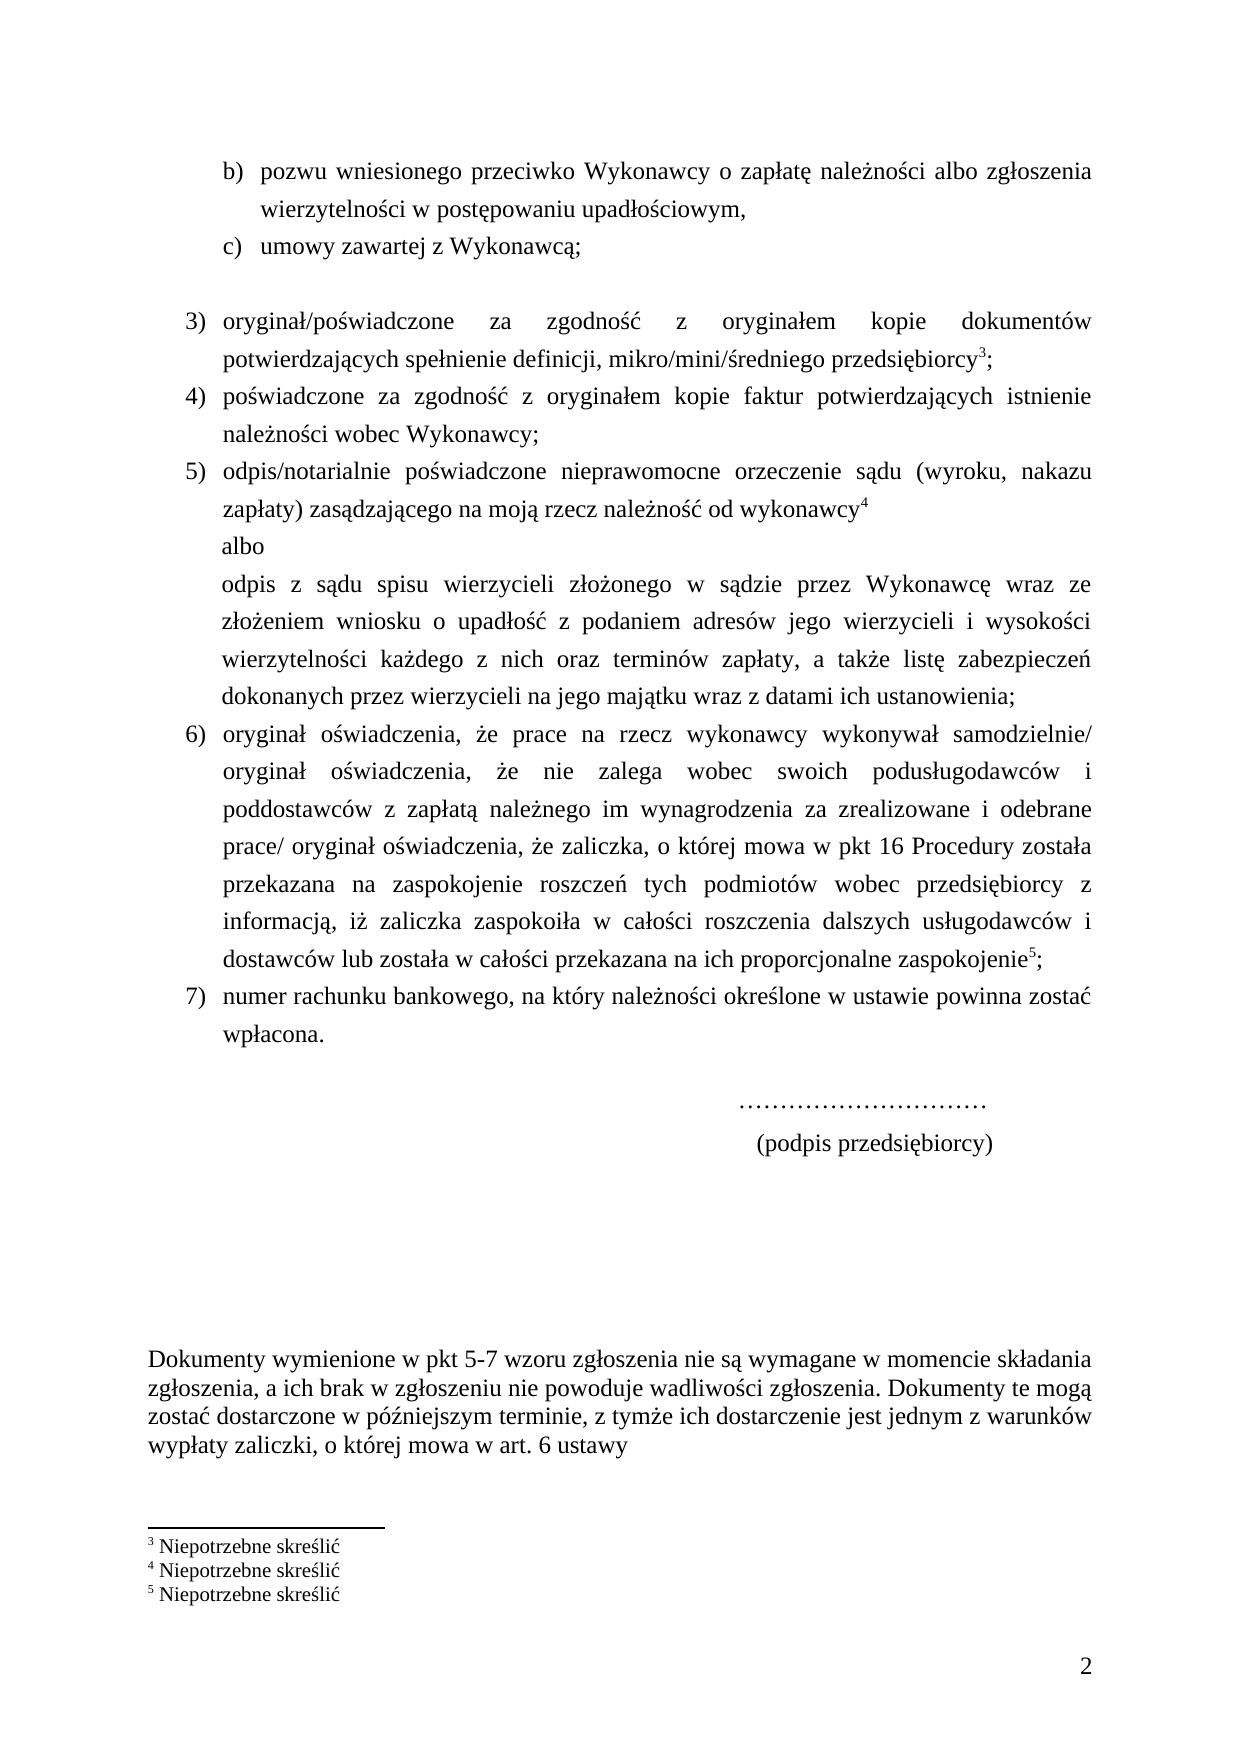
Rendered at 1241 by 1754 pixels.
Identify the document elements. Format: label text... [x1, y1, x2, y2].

list odpis/notarialnie poświadczone nieprawomocne orzeczenie sądu (wyroku, nakazu zapłaty) zasądzającego na moją rzecz należność od wykonawcy [185, 448, 1092, 523]
text (podpis przedsiębiorcy) [738, 1128, 1092, 1157]
text ………………………… [738, 1085, 1092, 1114]
list poświadczone za zgodność z oryginałem kopie faktur potwierdzających istnienie należności wobec Wykonawcy; [185, 373, 1092, 448]
text odpis z sądu spisu wierzycieli złożonego w sądzie przez Wykonawcę wraz ze złożeniem wniosku o upadłość z podaniem adresów jego wierzycieli i wysokości wierzytelności każdego z nich oraz terminów zapłaty, a także listę zabezpieczeń dokonanych przez wierzycieli na jego majątku wraz z datami ich ustanowienia; [221, 560, 1092, 710]
list umowy zawartej z Wykonawcą; [223, 223, 1092, 260]
list oryginał/poświadczone za zgodność z oryginałem kopie dokumentów potwierdzających spełnienie definicji, mikro/mini/średniego przedsiębiorcy; [185, 298, 1092, 373]
list numer rachunku bankowego, na który należności określone w ustawie powinna zostać wpłacona. [185, 973, 1092, 1048]
text Dokumenty wymienione w pkt 5-7 wzoru zgłoszenia nie są wymagane w momencie składania zgłoszenia, a ich brak w zgłoszeniu nie powoduje wadliwości zgłoszenia. Dokumenty te mogą zostać dostarczone w późniejszym terminie, z tymże ich dostarczenie jest jednym z warunków wypłaty zaliczki, o której mowa w art. 6 ustawy [148, 1344, 1092, 1459]
text albo [185, 523, 1092, 560]
list pozwu wniesionego przeciwko Wykonawcy o zapłatę należności albo zgłoszenia wierzytelności w postępowaniu upadłościowym, [223, 148, 1092, 223]
list oryginał oświadczenia, że prace na rzecz wykonawcy wykonywał samodzielnie/ oryginał oświadczenia, że nie zalega wobec swoich podusługodawców i poddostawców z zapłatą należnego im wynagrodzenia za zrealizowane i odebrane prace/ oryginał oświadczenia, że zaliczka, o której mowa w pkt 16 Procedury została przekazana na zaspokojenie roszczeń tych podmiotów wobec przedsiębiorcy z informacją, iż zaliczka zaspokoiła w całości roszczenia dalszych usługodawców i dostawców lub została w całości przekazana na ich proporcjonalne zaspokojenie; [185, 710, 1092, 973]
